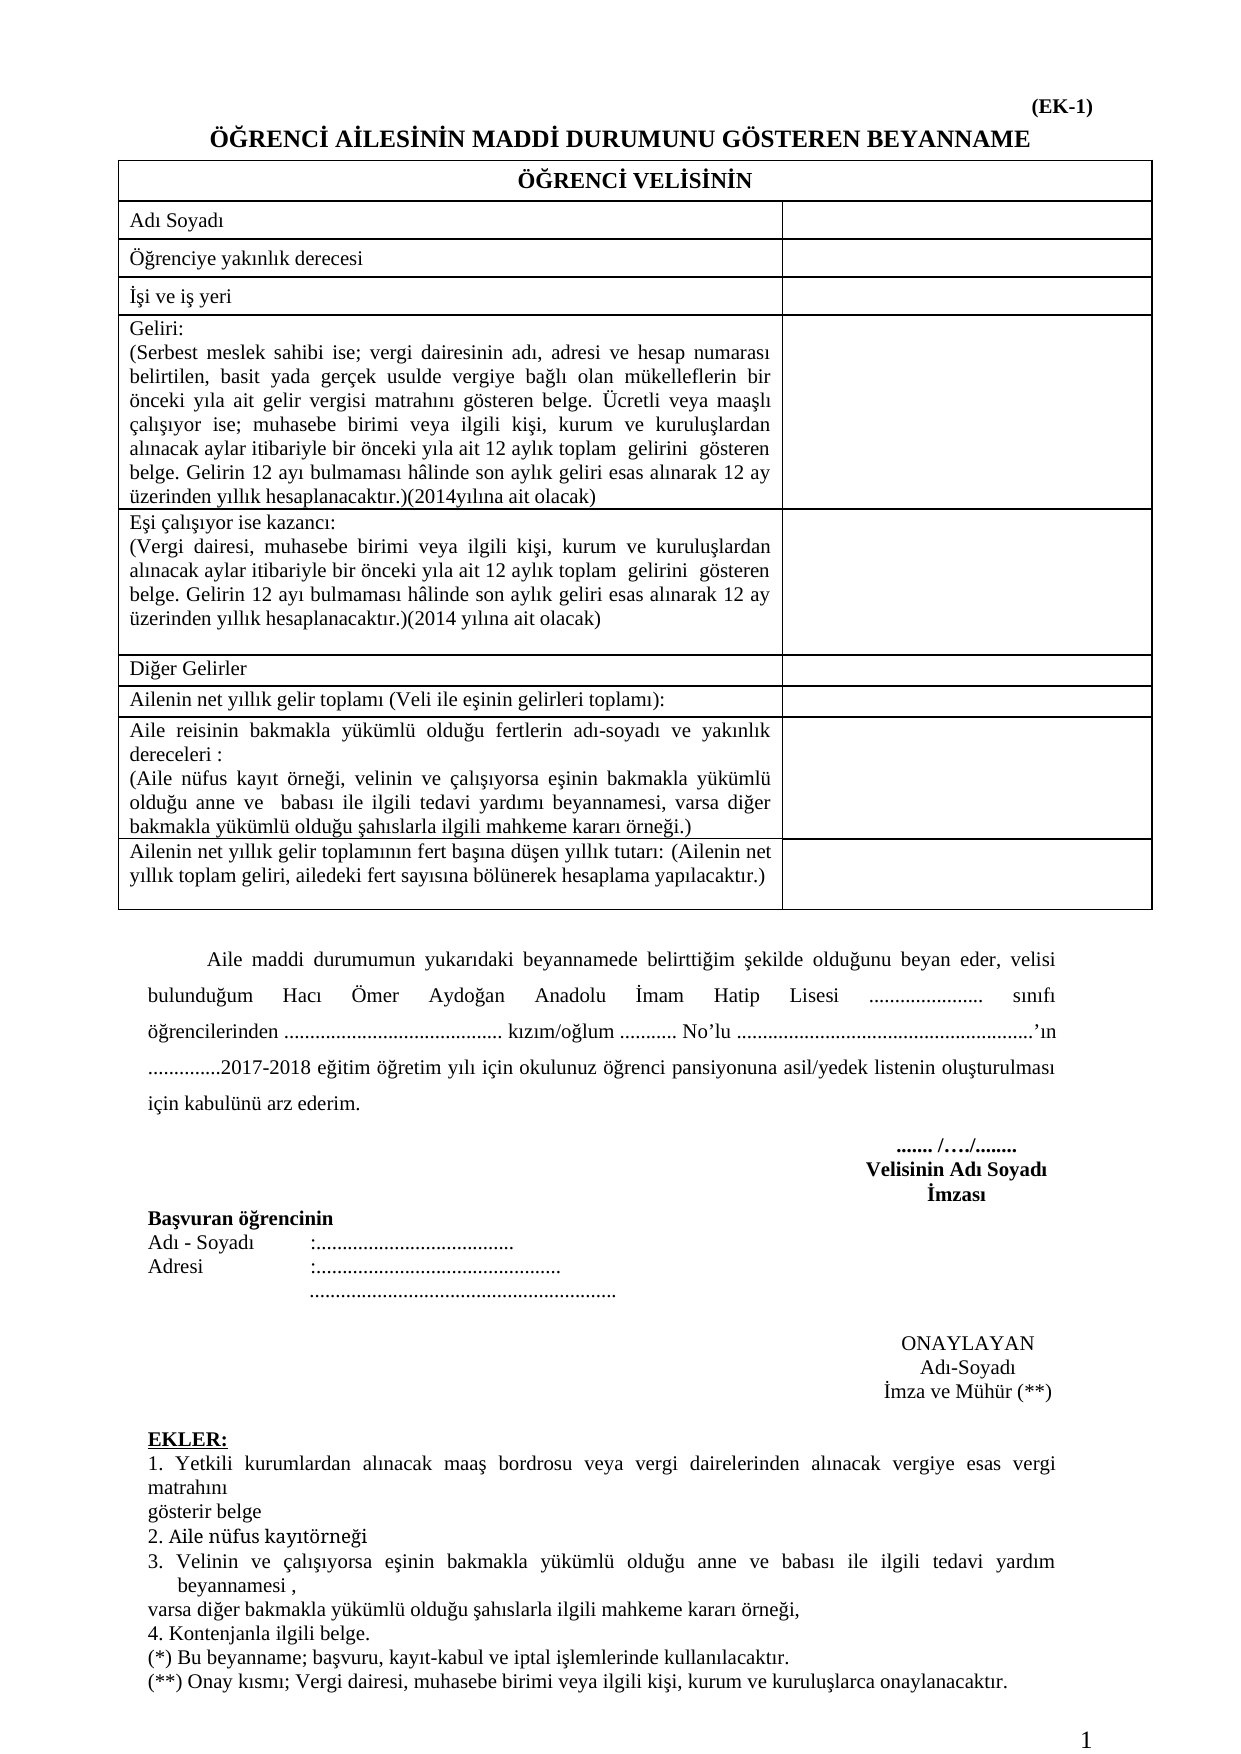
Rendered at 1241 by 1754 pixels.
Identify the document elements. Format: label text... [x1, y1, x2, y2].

text ........................................................... [148, 1278, 1056, 1302]
text Adı - Soyadı :...................................... [148, 1229, 1056, 1254]
table_cell [783, 316, 1151, 508]
table_cell [783, 278, 1151, 314]
table_header ÖĞRENCİ VELİSİNİN [119, 161, 1151, 200]
table_cell [783, 240, 1151, 276]
text 2. Aile nüfus kayıtörneği [148, 1523, 1056, 1548]
text İmza ve Mühür (**) [148, 1379, 1056, 1403]
text (*) Bu beyanname; başvuru, kayıt-kabul ve iptal işlemlerinde kullanılacaktır. [148, 1645, 1056, 1669]
table_cell Diğer Gelirler [119, 656, 782, 685]
table_cell [783, 718, 1151, 838]
table_cell Öğrenciye yakınlık derecesi [119, 240, 782, 276]
text 1. Yetkili kurumlardan alınacak maaş bordrosu veya vergi dairelerinden alınacak vergiye esas vergi matrahını [148, 1451, 1056, 1499]
table_cell Ailenin net yıllık gelir toplamı (Veli ile eşinin gelirleri toplamı): [119, 687, 782, 716]
table_cell İşi ve iş yeri [119, 278, 782, 314]
text varsa diğer bakmakla yükümlü olduğu şahıslarla ilgili mahkeme kararı örneği, [148, 1597, 1056, 1621]
table_cell Ailenin net yıllık gelir toplamının fert başına düşen yıllık tutarı: (Ailenin net yıllık toplam geliri, ailedeki fert sayısına bölünerek hesaplama yapılacaktır.) [119, 839, 782, 909]
table_cell [783, 840, 1151, 909]
table_cell [783, 202, 1151, 238]
text gösterir belge [148, 1499, 1056, 1523]
text EKLER: [148, 1427, 1056, 1451]
text Adı-Soyadı [148, 1354, 1056, 1379]
text ....... /…./........ [856, 1133, 1056, 1157]
table_cell [783, 510, 1151, 654]
text ÖĞRENCİ AİLESİNİN MADDİ DURUMUNU GÖSTEREN BEYANNAME [148, 124, 1093, 153]
table_cell [783, 656, 1151, 685]
text Velisinin Adı Soyadı [856, 1157, 1056, 1181]
text 4. Kontenjanla ilgili belge. [148, 1621, 1056, 1645]
text (**) Onay kısmı; Vergi dairesi, muhasebe birimi veya ilgili kişi, kurum ve kuruluşlarca onaylanacaktır. [148, 1669, 1056, 1693]
text İmzası [856, 1181, 1056, 1206]
table_cell Eşi çalışıyor ise kazancı: (Vergi dairesi, muhasebe birimi veya ilgili kişi, kurum ve kuruluşlardan alınacak aylar itibariyle bir önceki yıla ait 12 aylık toplam gelirini gösteren belge. Gelirin 12 ayı bulmaması hâlinde son aylık geliri esas alınarak 12 ay üzerinden yıllık hesaplanacaktır.)(2014 yılına ait olacak) [119, 510, 782, 654]
text 3. Velinin ve çalışıyorsa eşinin bakmakla yükümlü olduğu anne ve babası ile ilgili tedavi yardım beyannamesi , [148, 1548, 1056, 1597]
text Aile maddi durumumun yukarıdaki beyannamede belirttiğim şekilde olduğunu beyan eder, velisi bulunduğum Hacı Ömer Aydoğan Anadolu İmam Hatip Lisesi ...................... sınıfı öğrencilerinden .......................................... kızım/oğlum ........... No’lu .........................................................’ın ..............2017-2018 eğitim öğretim yılı için okulunuz öğrenci pansiyonuna asil/yedek listenin oluşturulması için kabulünü arz ederim. [148, 947, 1056, 1115]
table_cell Aile reisinin bakmakla yükümlü olduğu fertlerin adı-soyadı ve yakınlık dereceleri : (Aile nüfus kayıt örneği, velinin ve çalışıyorsa eşinin bakmakla yükümlü olduğu anne ve babası ile ilgili tedavi yardımı beyannamesi, varsa diğer bakmakla yükümlü olduğu şahıslarla ilgili mahkeme kararı örneği.) [119, 718, 782, 838]
text (EK-1) [148, 94, 1093, 118]
text ONAYLAYAN [148, 1331, 1056, 1354]
text Başvuran öğrencinin [148, 1206, 1056, 1229]
table_cell [783, 687, 1151, 716]
text Adresi :............................................... [148, 1254, 1056, 1278]
table_cell Geliri: (Serbest meslek sahibi ise; vergi dairesinin adı, adresi ve hesap numarası belirtilen, basit yada gerçek usulde vergiye bağlı olan mükelleflerin bir önceki yıla ait gelir vergisi matrahını gösteren belge. Ücretli veya maaşlı çalışıyor ise; muhasebe birimi veya ilgili kişi, kurum ve kuruluşlardan alınacak aylar itibariyle bir önceki yıla ait 12 aylık toplam gelirini gösteren belge. Gelirin 12 ayı bulmaması hâlinde son aylık geliri esas alınarak 12 ay üzerinden yıllık hesaplanacaktır.)(2014yılına ait olacak) [119, 316, 782, 508]
table_cell Adı Soyadı [119, 202, 782, 238]
